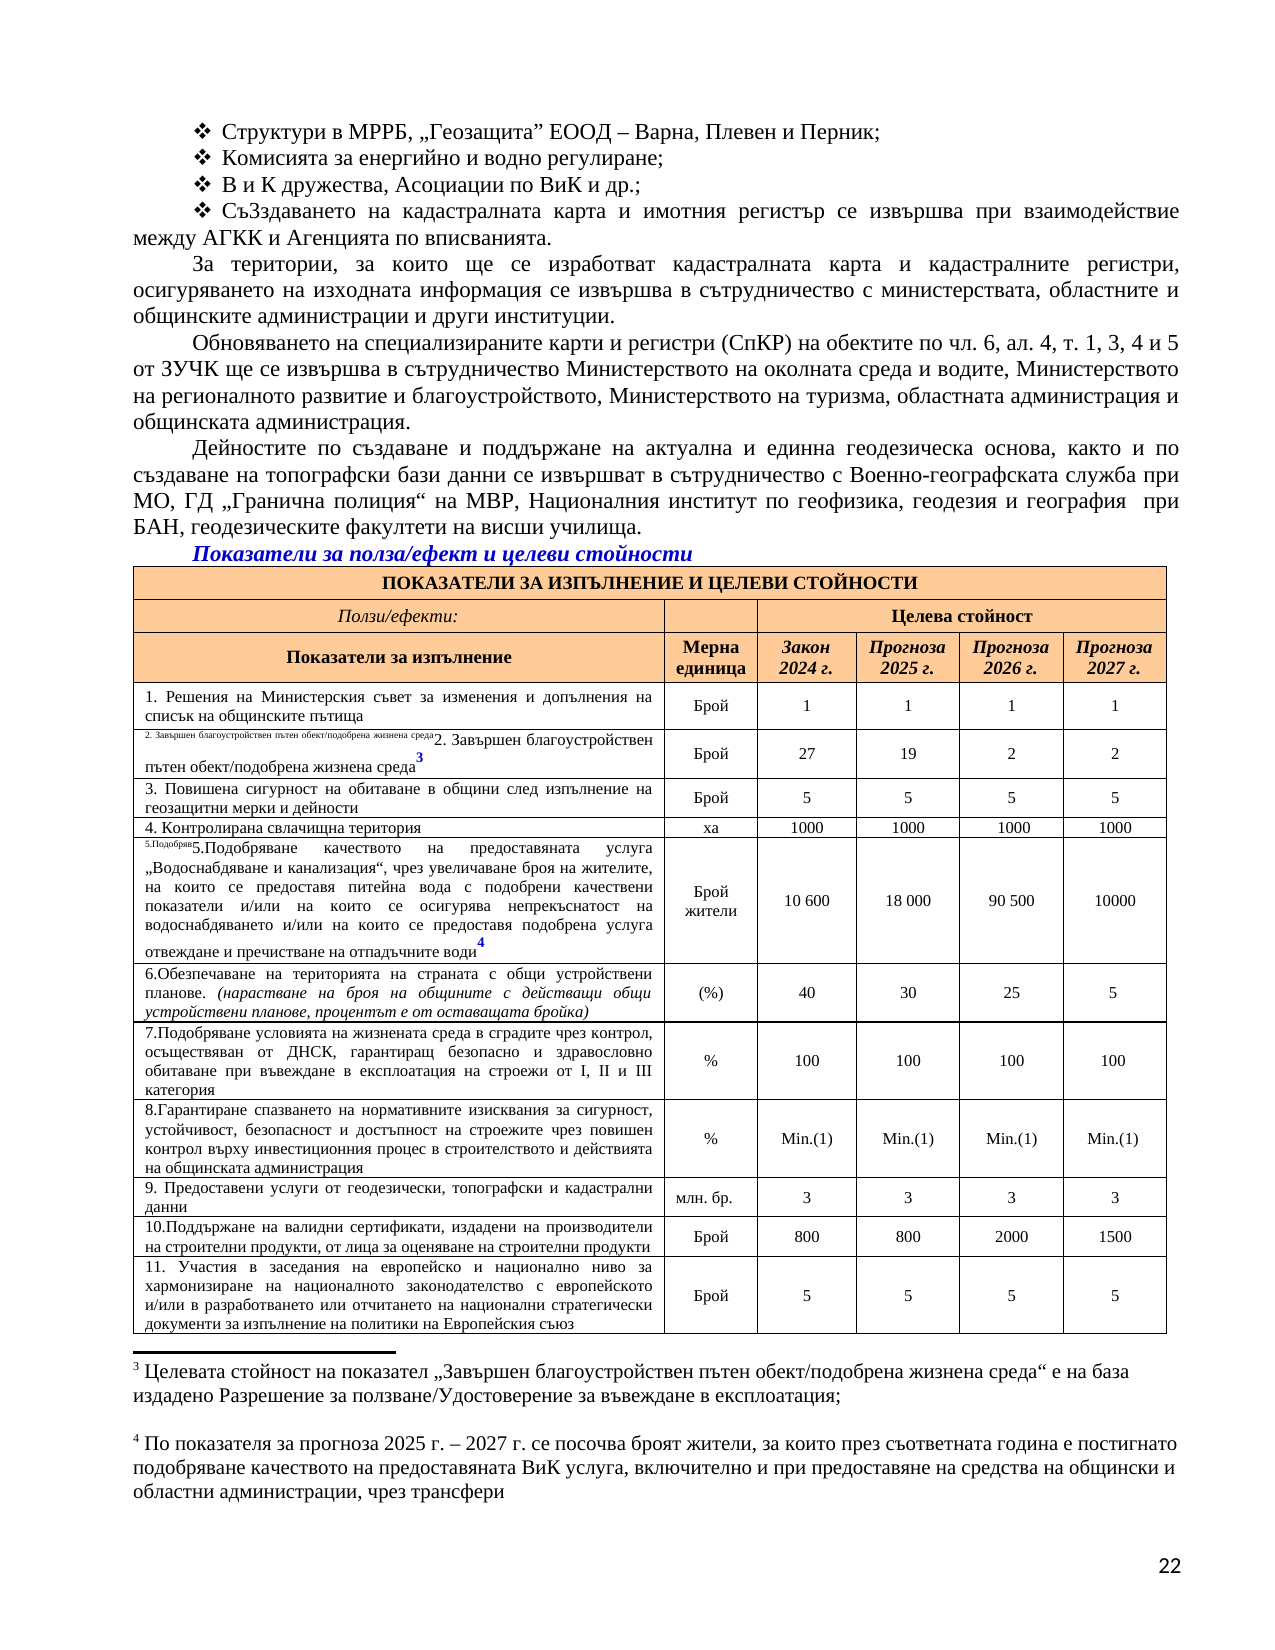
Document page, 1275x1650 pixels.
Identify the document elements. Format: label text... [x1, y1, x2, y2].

table_cell Целева стойност [758, 600, 1166, 632]
table_cell 7.Подобряване условията на жизнената среда в сградите чрез контрол, осъществяван от ДНСК, гарантиращ безопасно и здравословно обитаване при въвеждане в експлоатация на строежи от I, II и III категория [134, 1023, 664, 1099]
table_cell Ползи/ефекти: [134, 600, 664, 632]
table_cell Закон 2024 г. [758, 633, 856, 682]
list В и К дружества, Асоциации по ВиК и др.; [133, 171, 1181, 197]
table_cell 3 [758, 1178, 856, 1216]
table_cell [665, 600, 757, 632]
table_cell 5 [857, 1257, 959, 1333]
table_cell 1 [857, 683, 959, 729]
table_cell Min.(1) [1064, 1100, 1166, 1177]
table_cell 25 [960, 964, 1063, 1021]
table_cell 5.Подобряване качеството на предоставяната услуга „Водоснабдяване и канализация“, чрез увеличаване броя на жителите, на които се предоставя питейна вода с подобрени качествени показатели и/или на които се осигурява непрекъснатост на водоснабдяването и/или на които се предоставя подобрена услуга отвеждане и пречистване на отпадъчните води [134, 838, 664, 963]
table_cell 3. Повишена сигурност на обитаване в общини след изпълнение на геозащитни мерки и дейности [134, 779, 664, 817]
table_cell % [665, 1100, 757, 1177]
table_cell 9. Предоставени услуги от геодезически, топографски и кадастрални данни [134, 1178, 664, 1216]
table_cell млн. бр. [665, 1178, 757, 1216]
table_cell 3 [857, 1178, 959, 1216]
list Съ3здаването на кадастралната карта и имотния регистър се извършва при взаимодействие между АГКК и Агенцията по вписванията. [133, 197, 1181, 250]
table_cell Прогноза 2026 г. [960, 633, 1063, 682]
table_cell 100 [960, 1023, 1063, 1099]
table_header ПОКАЗАТЕЛИ ЗА ИЗПЪЛНЕНИЕ И ЦЕЛЕВИ СТОЙНОСТИ [134, 567, 1166, 599]
table_cell 2 [1064, 730, 1166, 778]
table_cell 100 [857, 1023, 959, 1099]
table_cell 10000 [1064, 838, 1166, 963]
table_cell 800 [857, 1217, 959, 1256]
table_cell Прогноза 2027 г. [1064, 633, 1166, 682]
table_cell Брой [665, 683, 757, 729]
table_cell Min.(1) [857, 1100, 959, 1177]
table_cell 1000 [1064, 818, 1166, 837]
table_cell 5 [1064, 964, 1166, 1021]
table_cell Прогноза 2025 г. [857, 633, 959, 682]
table_cell 5 [960, 1257, 1063, 1333]
table_cell 11. Участия в заседания на европейско и национално ниво за хармонизиране на националното законодателство с европейското и/или в разработването или отчитането на национални стратегически документи за изпълнение на политики на Европейския съюз [134, 1257, 664, 1333]
table_cell Min.(1) [960, 1100, 1063, 1177]
table_cell Min.(1) [758, 1100, 856, 1177]
table_cell 5 [1064, 779, 1166, 817]
text Показатели за полза/ефект и целеви стойности [133, 540, 1181, 566]
text Дейностите по създаване и поддържане на актуална и единна геодезическа основа, както и по създаване на топографски бази данни се извършват в сътрудничество с Военно-географската служба при МО, ГД „Гранична полиция“ на МВР, Националния институт по геофизика, геодезия и география при БАН, геодезическите факултети на висши училища. [133, 434, 1181, 540]
table_cell 1000 [960, 818, 1063, 837]
table_cell Показатели за изпълнение [134, 633, 664, 682]
table_cell % [665, 1023, 757, 1099]
table_cell 90 500 [960, 838, 1063, 963]
table_cell ха [665, 818, 757, 837]
table_cell 19 [857, 730, 959, 778]
table_cell 3 [960, 1178, 1063, 1216]
table_cell 1000 [857, 818, 959, 837]
table_cell Брой [665, 779, 757, 817]
table_cell 5 [758, 779, 856, 817]
table_cell 1 [1064, 683, 1166, 729]
table_cell 4. Контролирана свлачищна територия [134, 818, 664, 837]
table_cell 8.Гарантиране спазването на нормативните изисквания за сигурност, устойчивост, безопасност и достъпност на строежите чрез повишен контрол върху инвестиционния процес в строителството и действията на общинската администрация [134, 1100, 664, 1177]
table_cell 2. Завършен благоустройствен пътен обект/подобрена жизнена среда [134, 730, 664, 778]
table_cell 1500 [1064, 1217, 1166, 1256]
table_cell 18 000 [857, 838, 959, 963]
table_cell 30 [857, 964, 959, 1021]
table_cell 100 [1064, 1023, 1166, 1099]
table_cell 10.Поддържане на валидни сертификати, издадени на производители на строителни продукти, от лица за оценяване на строителни продукти [134, 1217, 664, 1256]
table_cell 2000 [960, 1217, 1063, 1256]
table_cell Брой жители [665, 838, 757, 963]
table_cell 1. Решения на Министерския съвет за изменения и допълнения на списък на общинските пътища [134, 683, 664, 729]
table_cell 27 [758, 730, 856, 778]
table_cell 5 [857, 779, 959, 817]
table_cell 40 [758, 964, 856, 1021]
table_cell 800 [758, 1217, 856, 1256]
table_cell 1000 [758, 818, 856, 837]
list Комисията за енергийно и водно регулиране; [133, 144, 1181, 171]
table_cell 5 [960, 779, 1063, 817]
list Структури в МРРБ, „Геозащита” ЕООД – Варна, Плевен и Перник; [133, 118, 1181, 144]
table_cell 1 [758, 683, 856, 729]
table_cell 5 [758, 1257, 856, 1333]
table_cell 10 600 [758, 838, 856, 963]
table_cell (%) [665, 964, 757, 1021]
table_cell 1 [960, 683, 1063, 729]
table_cell 6.Обезпечаване на територията на страната с общи устройствени планове. (нарастване на броя на общините с действащи общи устройствени планове, процентът е от оставащата бройка) [134, 964, 664, 1021]
table_cell 3 [1064, 1178, 1166, 1216]
table_cell Брой [665, 730, 757, 778]
text За територии, за които ще се изработват кадастралната карта и кадастралните регистри, осигуряването на изходната информация се извършва в сътрудничество с министерствата, областните и общинските администрации и други институции. [133, 250, 1181, 329]
table_cell 100 [758, 1023, 856, 1099]
table_cell Брой [665, 1217, 757, 1256]
table_cell 5 [1064, 1257, 1166, 1333]
table_cell Мерна единица [665, 633, 757, 682]
text Обновяването на специализираните карти и регистри (СпКР) на обектите по чл. 6, ал. 4, т. 1, 3, 4 и 5 от ЗУЧК ще се извършва в сътрудничество Министерството на околната среда и водите, Министерството на регионалното развитие и благоустройството, Министерството на туризма, областната администрация и общинската администрация. [133, 329, 1181, 434]
table_cell Брой [665, 1257, 757, 1333]
table_cell 2 [960, 730, 1063, 778]
